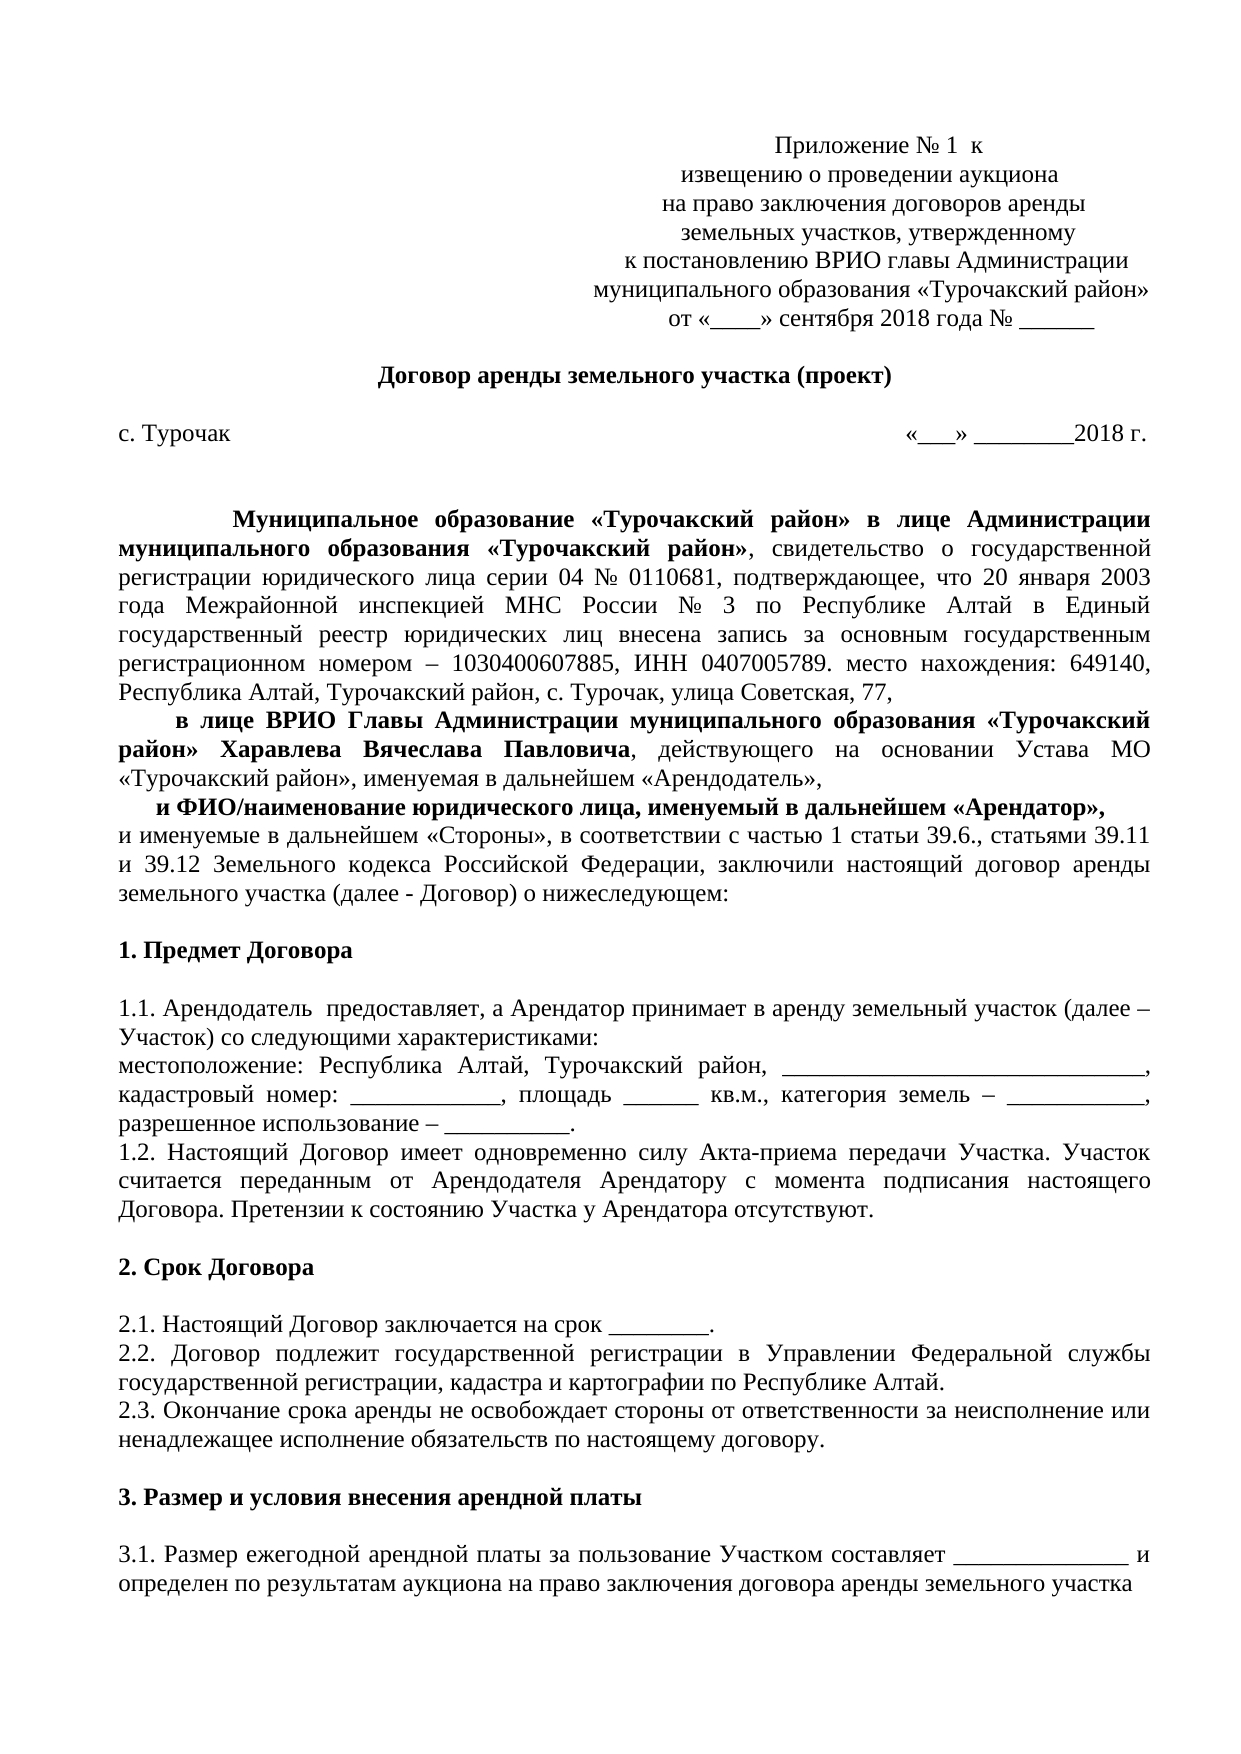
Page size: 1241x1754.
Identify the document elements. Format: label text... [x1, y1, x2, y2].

text Приложение № 1 к [118, 131, 1152, 159]
text к постановлению ВРИО главы Администрации [118, 246, 1152, 274]
text 3. Размер и условия внесения арендной платы [118, 1482, 1152, 1511]
text в лице ВРИО Главы Администрации муниципального образования «Турочакский район» Харавлева Вячеслава Павловича, действующего на основании Устава МО «Турочакский район», именуемая в дальнейшем «Арендодатель», [118, 706, 1152, 792]
text Муниципальное образование «Турочакский район» в лице Администрации муниципального образования «Турочакский район», свидетельство о государственной регистрации юридического лица серии 04 № 0110681, подтверждающее, что 20 января 2003 года Межрайонной инспекцией МНС России № 3 по Республике Алтай в Единый государственный реестр юридических лиц внесена запись за основным государственным регистрационном номером – 1030400607885, ИНН 0407005789. место нахождения: 649140, Республика Алтай, Турочакский район, с. Турочак, улица Советская, 77, [118, 504, 1152, 706]
text 2.3. Окончание срока аренды не освобождает стороны от ответственности за неисполнение или ненадлежащее исполнение обязательств по настоящему договору. [118, 1396, 1152, 1453]
text Договор аренды земельного участка (проект) [118, 361, 1152, 389]
text 1. Предмет Договора [118, 936, 1152, 964]
text 1.1. Арендодатель предоставляет, а Арендатор принимает в аренду земельный участок (далее – Участок) со следующими характеристиками: [118, 993, 1152, 1051]
text 2.1. Настоящий Договор заключается на срок ________. [118, 1309, 1152, 1338]
text с. Турочак «___» ________2018 г. [118, 418, 1152, 447]
text 3.1. Размер ежегодной арендной платы за пользование Участком составляет ______________ и определен по результатам аукциона на право заключения договора аренды земельного участка [118, 1539, 1152, 1597]
text муниципального образования «Турочакский район» [118, 274, 1152, 303]
text 1.2. Настоящий Договор имеет одновременно силу Акта-приема передачи Участка. Участок считается переданным от Арендодателя Арендатору с момента подписания настоящего Договора. Претензии к состоянию Участка у Арендатора отсутствуют. [118, 1137, 1152, 1223]
text на право заключения договоров аренды [118, 188, 1152, 217]
text 2.2. Договор подлежит государственной регистрации в Управлении Федеральной службы государственной регистрации, кадастра и картографии по Республике Алтай. [118, 1338, 1152, 1396]
text земельных участков, утвержденному [118, 217, 1152, 246]
text от «____» сентября 2018 года № ______ [118, 303, 1152, 332]
text 2. Срок Договора [118, 1252, 1152, 1281]
text и именуемые в дальнейшем «Стороны», в соответствии с частью 1 статьи 39.6., статьями 39.11 и 39.12 Земельного кодекса Российской Федерации, заключили настоящий договор аренды земельного участка (далее - Договор) о нижеследующем: [118, 821, 1152, 907]
text местоположение: Республика Алтай, Турочакский район, _____________________________, кадастровый номер: ____________, площадь ______ кв.м., категория земель – ___________, разрешенное использование – __________. [118, 1051, 1152, 1137]
text извещению о проведении аукциона [118, 159, 1152, 188]
text и ФИО/наименование юридического лица, именуемый в дальнейшем «Арендатор», [118, 792, 1152, 821]
